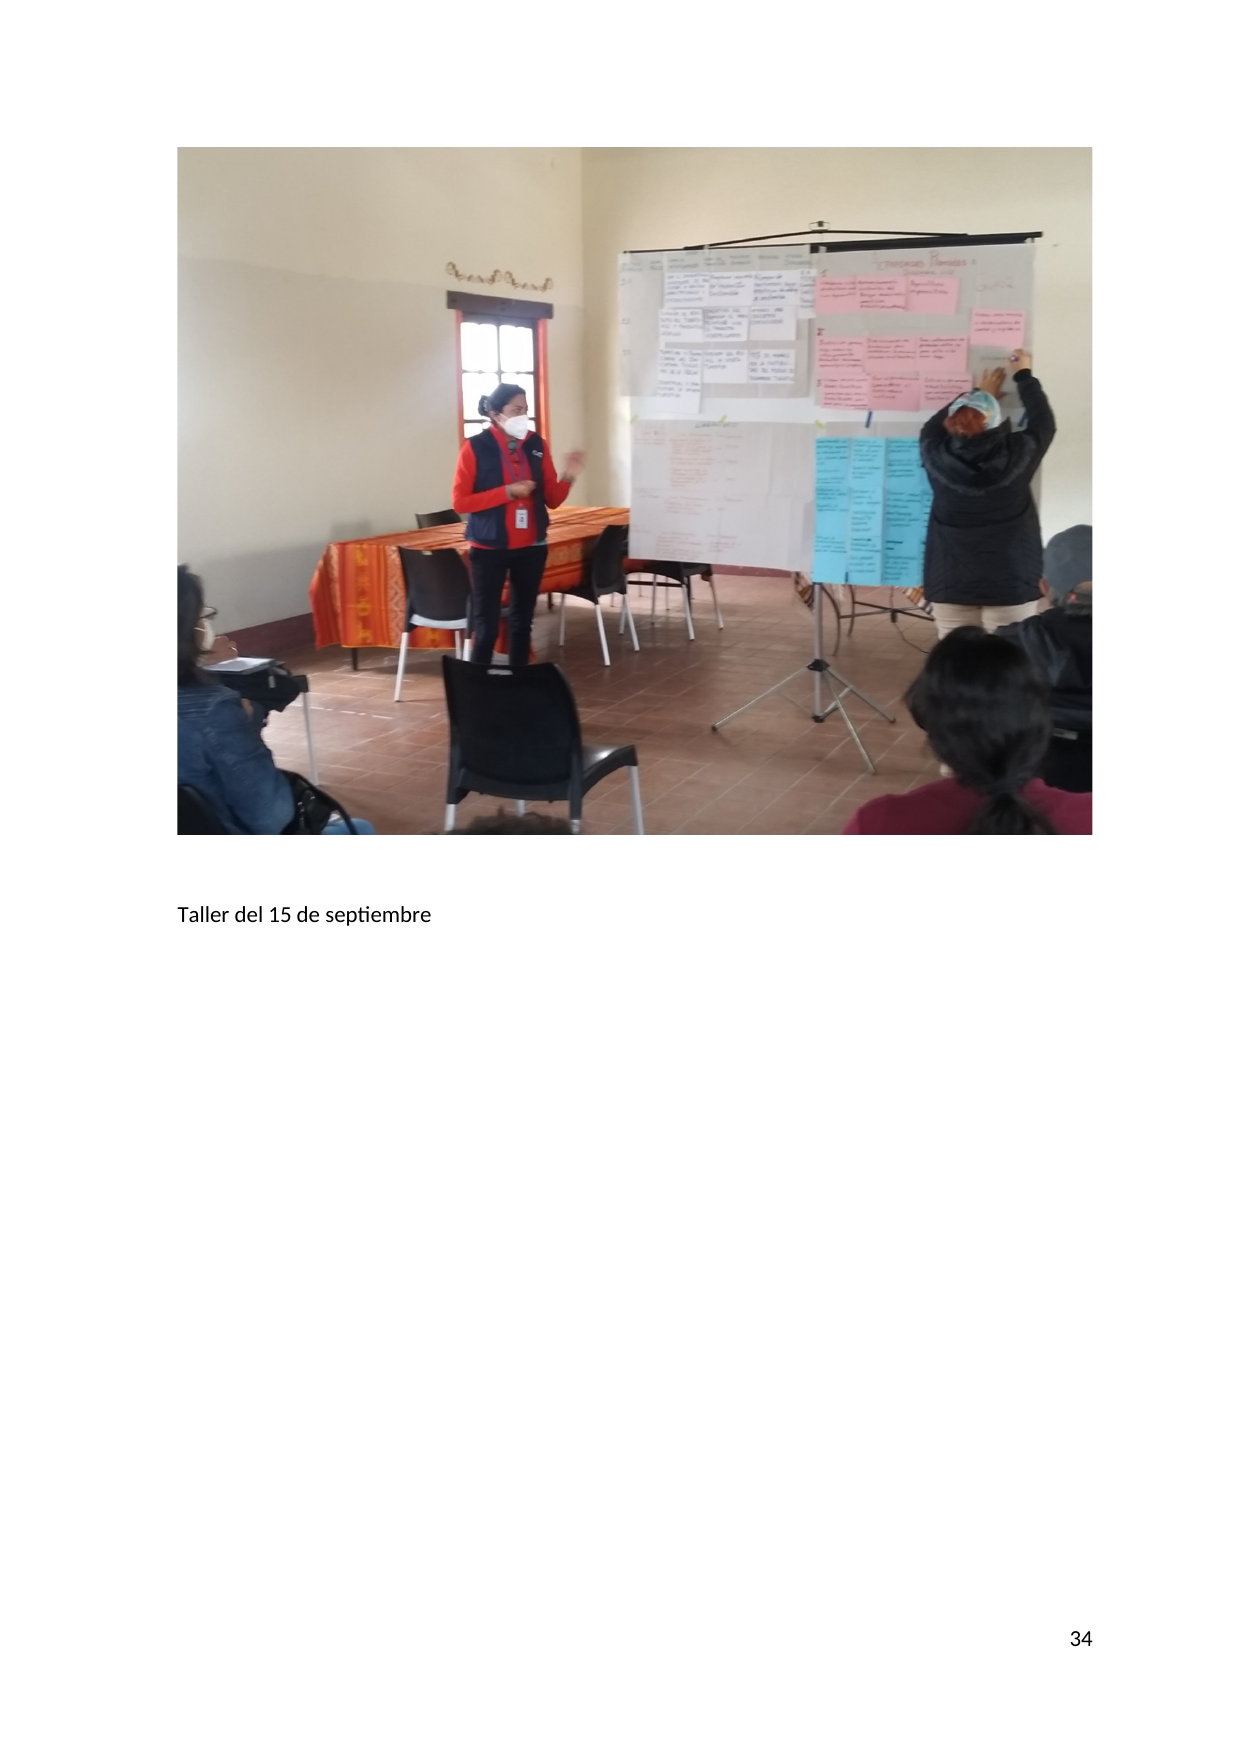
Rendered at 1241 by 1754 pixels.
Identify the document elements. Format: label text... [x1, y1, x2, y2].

text Taller del 15 de septiembre [177, 900, 1092, 928]
picture [177, 147, 1093, 835]
